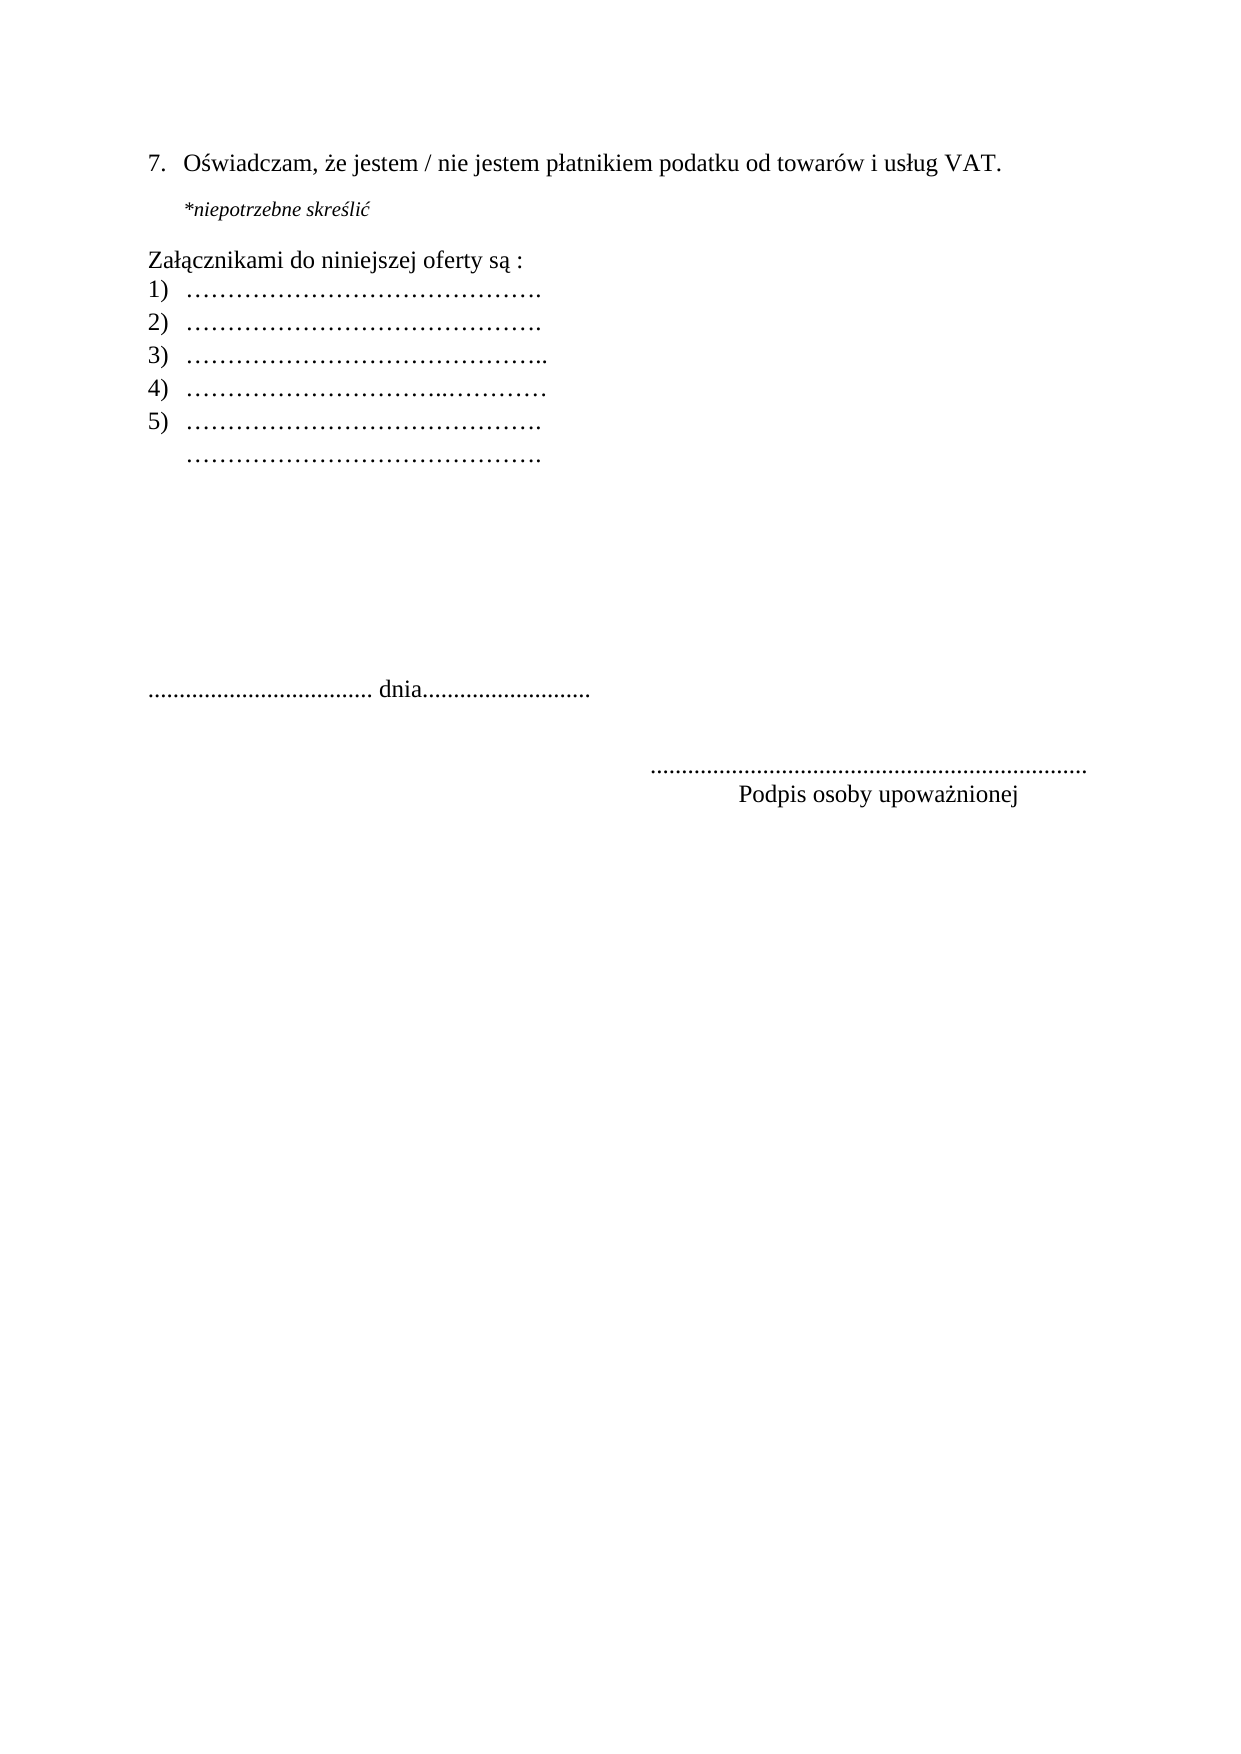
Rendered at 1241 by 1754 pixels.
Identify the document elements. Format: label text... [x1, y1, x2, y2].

list Oświadczam, że jestem / nie jestem płatnikiem podatku od towarów i usług VAT. [148, 148, 1092, 176]
list *niepotrzebne skreślić [183, 197, 1092, 221]
text ……………………………………. [185, 439, 1092, 468]
list …………………………………….. [148, 340, 1092, 369]
list ……………………………………. [148, 307, 1092, 336]
list …………………………..………… [148, 373, 1092, 402]
text Załącznikami do niniejszej oferty są : [148, 246, 1092, 274]
text Podpis osoby upoważnionej [738, 779, 1092, 808]
list ……………………………………. [148, 406, 1092, 435]
text .................................... dnia........................... [148, 674, 1092, 702]
list ……………………………………. [148, 274, 1092, 303]
text ...................................................................... [148, 750, 1092, 779]
